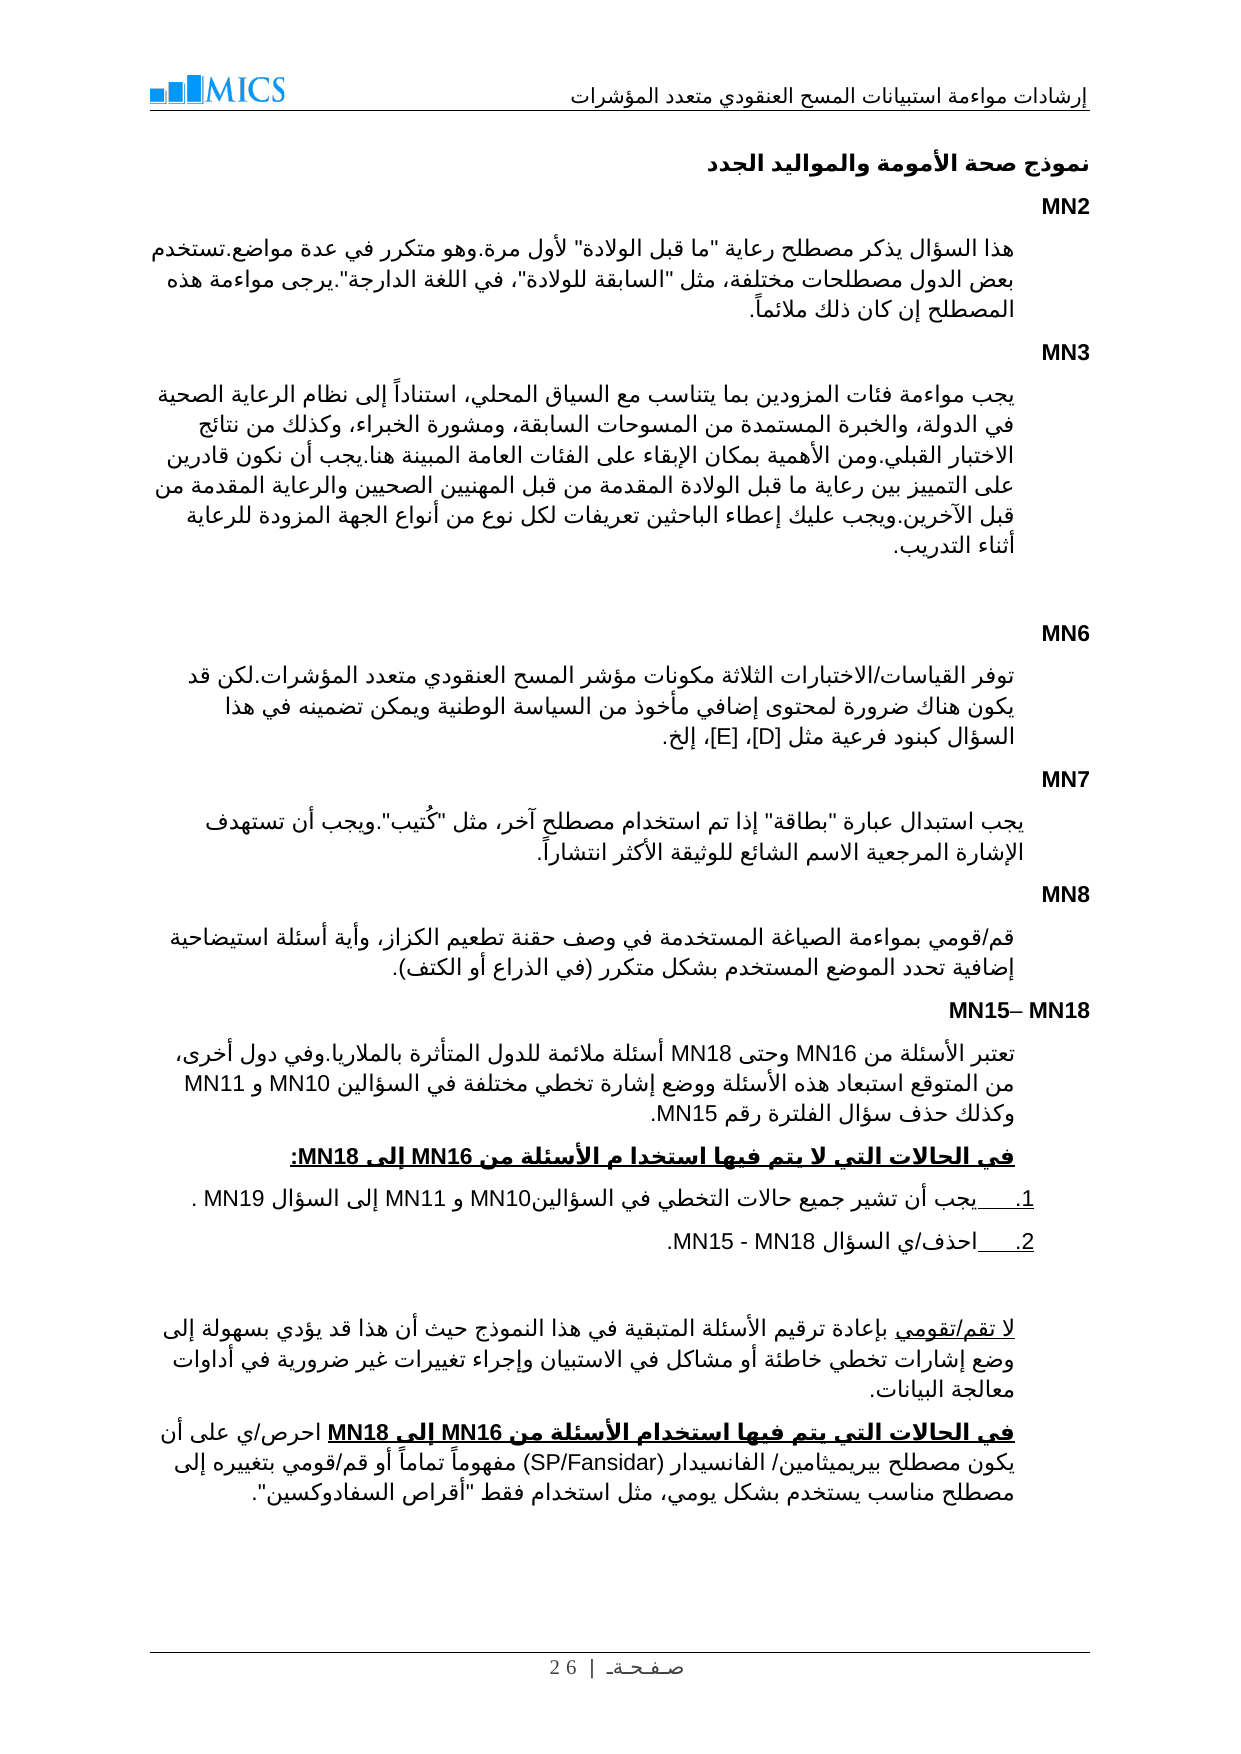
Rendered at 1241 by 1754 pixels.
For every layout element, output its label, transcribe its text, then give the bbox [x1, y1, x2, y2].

text تعتبر الأسئلة من MN16 وحتى MN18 أسئلة ملائمة للدول المتأثرة بالملاريا.وفي دول أخرى، من المتوقع استبعاد هذه الأسئلة ووضع إشارة تخطي مختلفة في السؤالين MN10 و MN11 وكذلك حذف سؤال الفلترة رقم MN15. [150, 1039, 1015, 1126]
list يجب أن تشير جميع حالات التخطي في السؤالينMN10 و MN11 إلى السؤال MN19 . [150, 1185, 1015, 1212]
text MN6 [150, 620, 1090, 646]
text يجب استبدال عبارة "بطاقة" إذا تم استخدام مصطلح آخر، مثل "كُتيب".ويجب أن تستهدف الإشارة المرجعية الاسم الشائع للوثيقة الأكثر انتشاراً. [150, 808, 1024, 865]
picture [150, 75, 285, 104]
text MN15– MN18 [150, 997, 1090, 1023]
text MN3 [150, 338, 1090, 365]
text في الحالات التي يتم فيها استخدام الأسئلة من MN16 إلى MN18 احرص/ي على أن يكون مصطلح بيريميثامين/ الفانسيدار (SP/Fansidar) مفهوماً تماماً أو قم/قومي بتغييره إلى مصطلح مناسب يستخدم بشكل يومي، مثل استخدام فقط "أقراص السفادوكسين". [150, 1418, 1015, 1505]
text لا تقم/تقومي بإعادة ترقيم الأسئلة المتبقية في هذا النموذج حيث أن هذا قد يؤدي بسهولة إلى وضع إشارات تخطي خاطئة أو مشاكل في الاستبيان وإجراء تغييرات غير ضرورية في أداوات معالجة البيانات. [150, 1315, 1015, 1402]
list احذف/ي السؤال MN15 - MN18. [150, 1228, 1015, 1254]
text هذا السؤال يذكر مصطلح رعاية "ما قبل الولادة" لأول مرة.وهو متكرر في عدة مواضع.تستخدم بعض الدول مصطلحات مختلفة، مثل "السابقة للولادة"، في اللغة الدارجة".يرجى مواءمة هذه المصطلح إن كان ذلك ملائماً. [150, 235, 1015, 322]
text قم/قومي بمواءمة الصياغة المستخدمة في وصف حقنة تطعيم الكزاز، وأية أسئلة استيضاحية إضافية تحدد الموضع المستخدم بشكل متكرر (في الذراع أو الكتف). [150, 924, 1015, 980]
text يجب مواءمة فئات المزودين بما يتناسب مع السياق المحلي، استناداً إلى نظام الرعاية الصحية في الدولة، والخبرة المستمدة من المسوحات السابقة، ومشورة الخبراء، وكذلك من نتائج الاختبار القبلي.ومن الأهمية بمكان الإبقاء على الفئات العامة المبينة هنا.يجب أن نكون قادرين على التمييز بين رعاية ما قبل الولادة المقدمة من قبل المهنيين الصحيين والرعاية المقدمة من قبل الآخرين.ويجب عليك إعطاء الباحثين تعريفات لكل نوع من أنواع الجهة المزودة للرعاية أثناء التدريب. [150, 381, 1015, 559]
text MN7 [150, 766, 1090, 792]
text MN2 [150, 193, 1090, 219]
text في الحالات التي لا يتم فيها استخدا م الأسئلة من MN16 إلى MN18: [150, 1143, 1015, 1169]
text نموذج صحة الأمومة والمواليد الجدد [150, 150, 1090, 176]
text توفر القياسات/الاختبارات الثلاثة مكونات مؤشر المسح العنقودي متعدد المؤشرات.لكن قد يكون هناك ضرورة لمحتوى إضافي مأخوذ من السياسة الوطنية ويمكن تضمينه في هذا السؤال كبنود فرعية مثل [D]، [E]‏، إلخ. [150, 662, 1015, 749]
text MN8 [150, 881, 1090, 907]
